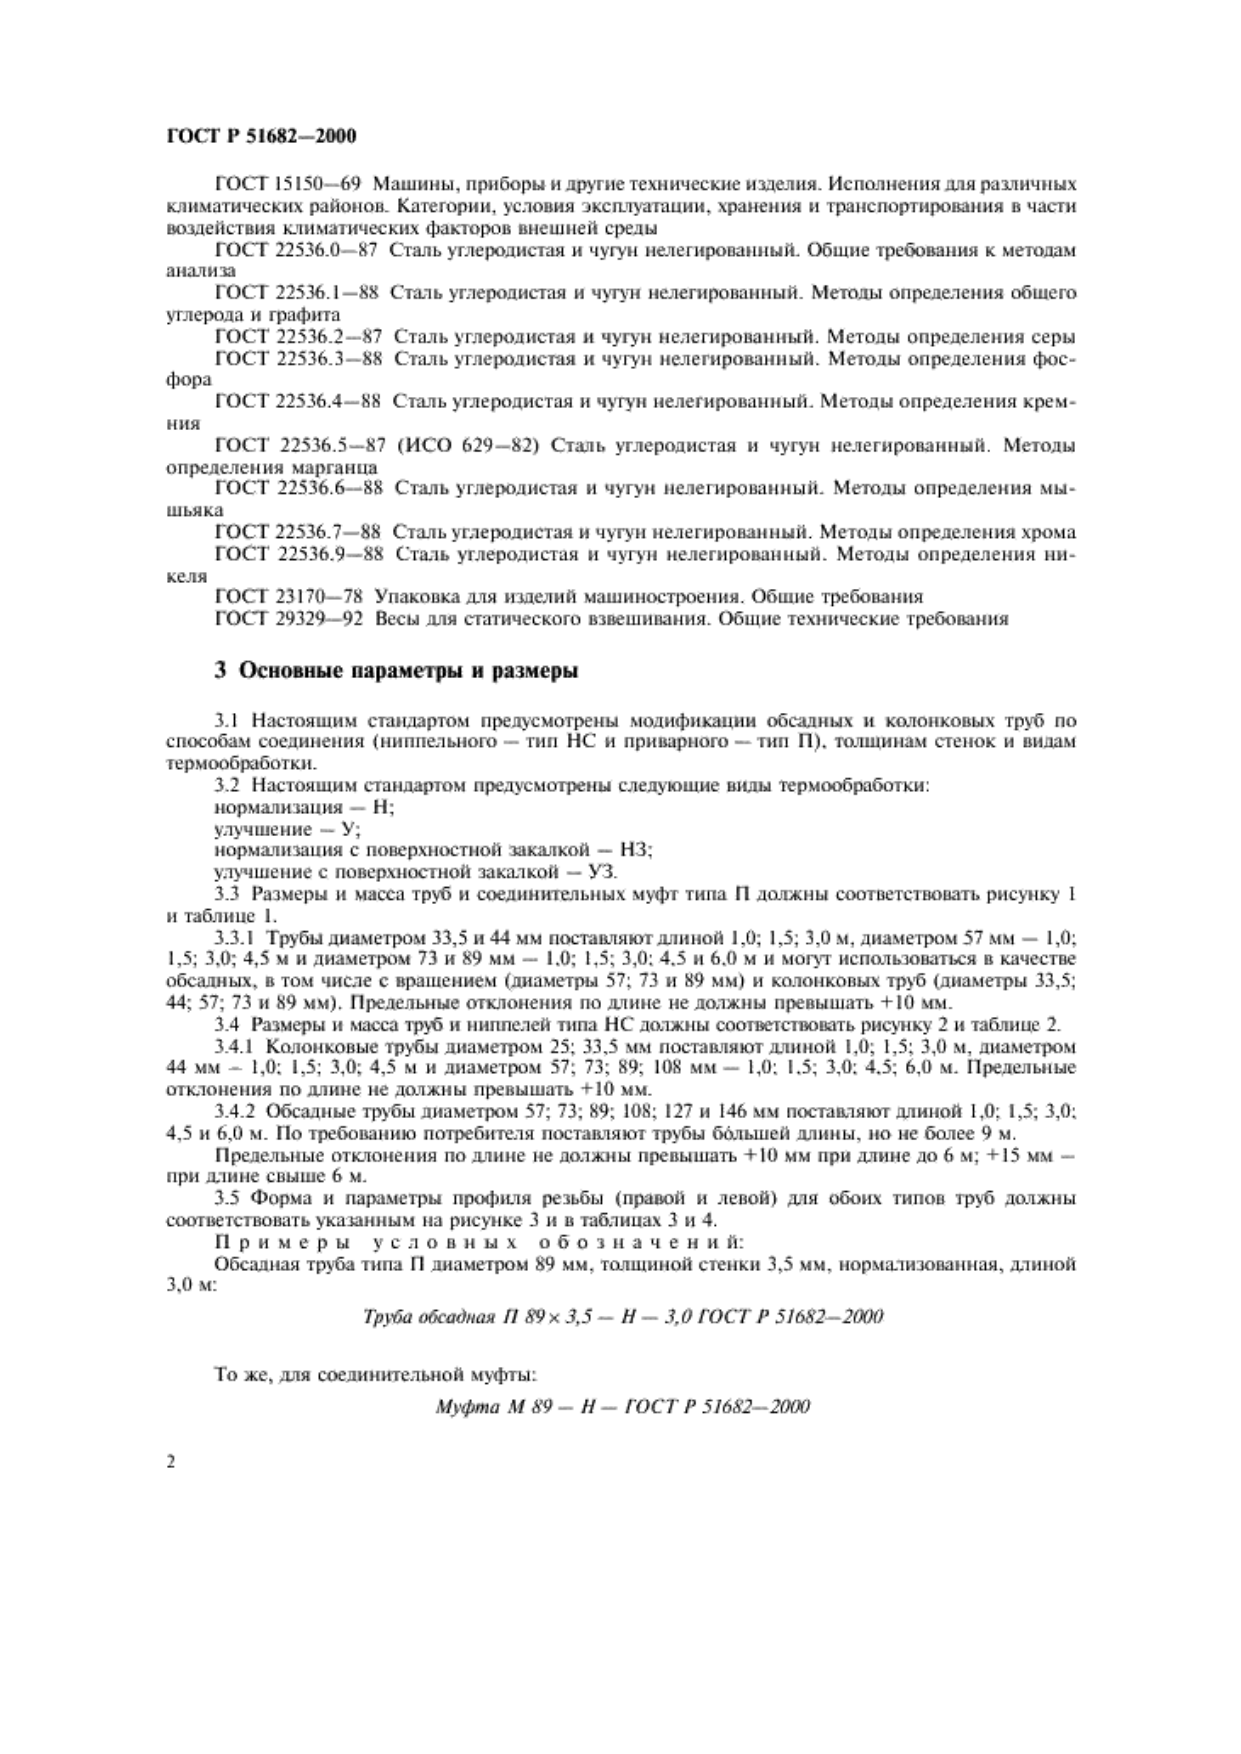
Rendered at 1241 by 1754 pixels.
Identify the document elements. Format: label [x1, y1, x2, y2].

picture [59, 41, 1182, 1631]
